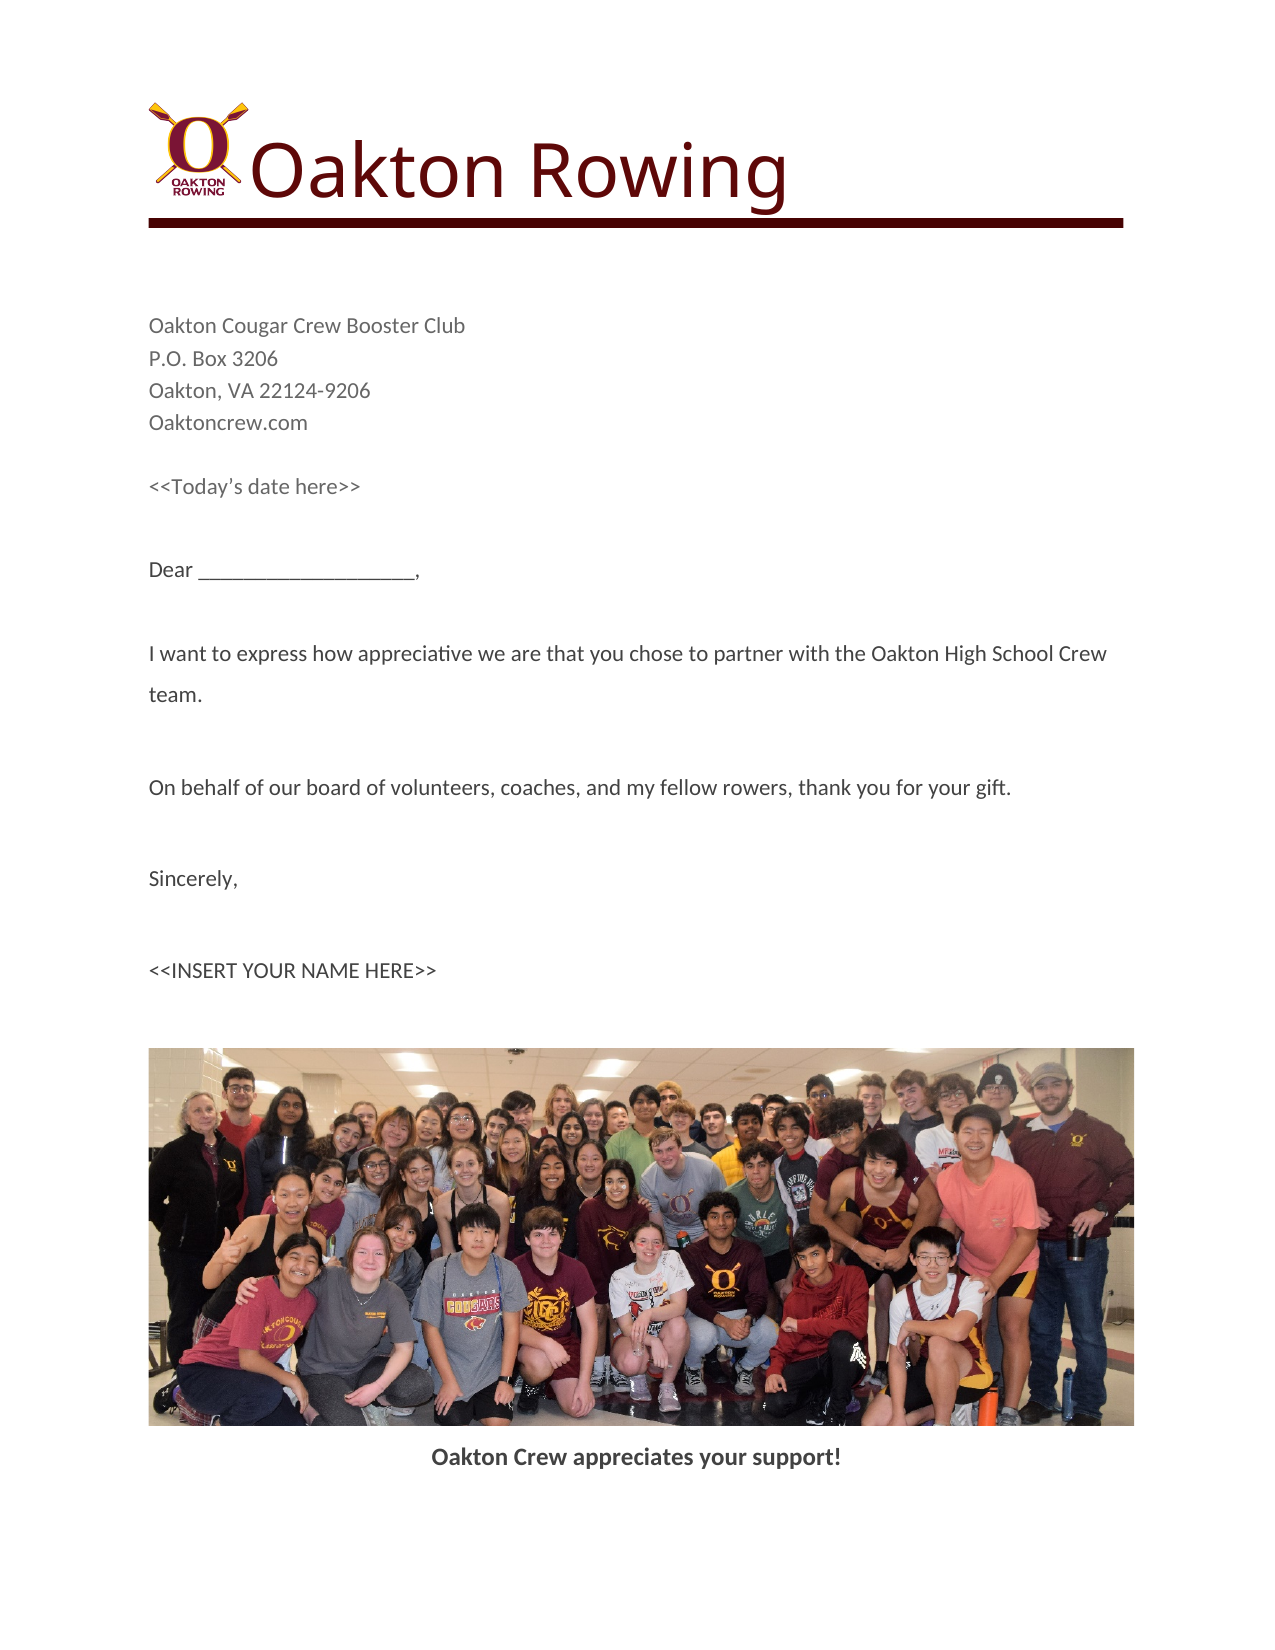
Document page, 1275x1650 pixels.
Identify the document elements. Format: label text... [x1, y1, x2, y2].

picture [148, 1048, 1135, 1426]
title Oakton Rowing [148, 103, 1125, 219]
text Dear ___________________, I want to express how appreciative we are that you chose to partner with the Oakton High School Crew team. [148, 555, 1125, 709]
text On behalf of our board of volunteers, coaches, and my fellow rowers, thank you for your gift. [148, 773, 1125, 801]
text Sincerely, [148, 864, 1125, 893]
picture [148, 218, 1124, 228]
text P.O. Box 3206 [148, 344, 1125, 372]
text <<INSERT YOUR NAME HERE>> [148, 957, 1125, 984]
text <<Today’s date here>> [148, 472, 1125, 501]
text Oakton Cougar Crew Booster Club [148, 312, 1125, 339]
text Oakton Crew appreciates your support! [148, 1426, 1125, 1471]
text Oaktoncrew.com [148, 408, 1125, 436]
picture [148, 102, 249, 197]
text Oakton, VA 22124-9206 [148, 376, 1125, 404]
